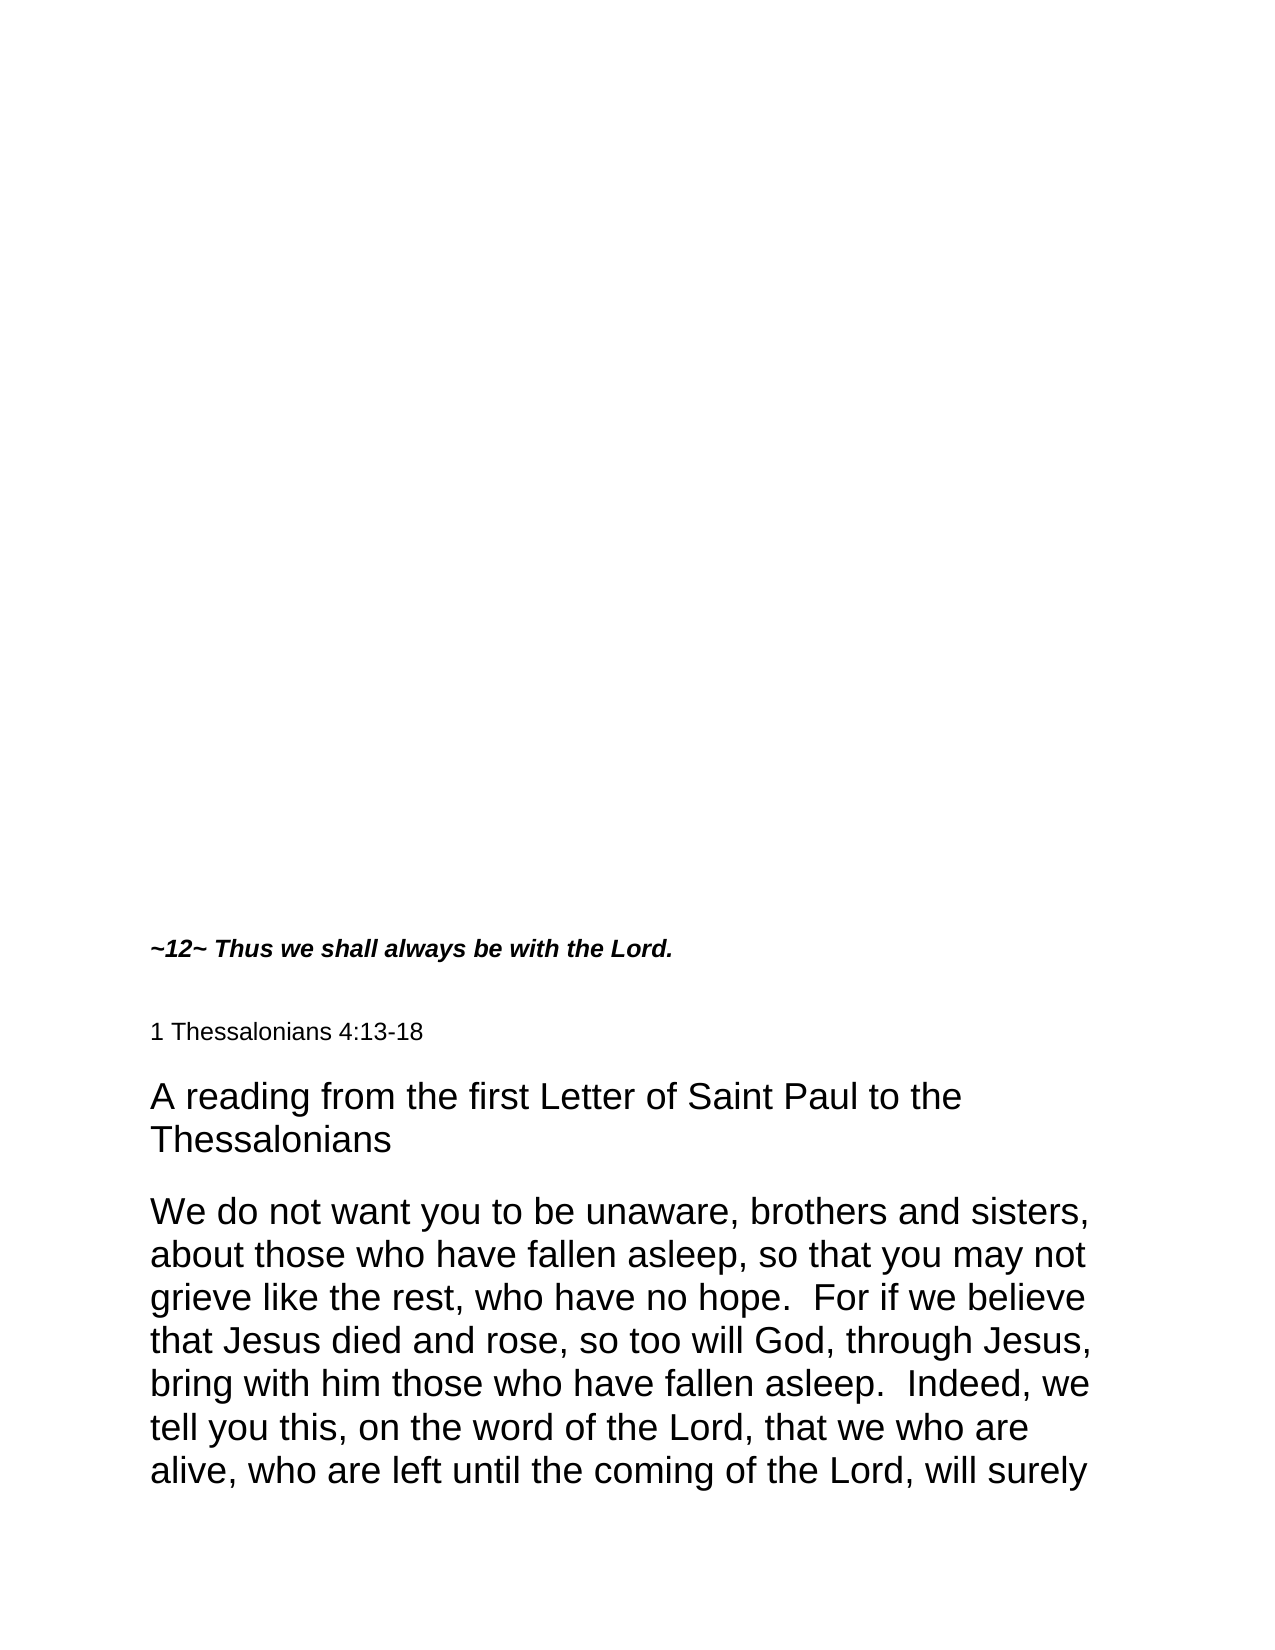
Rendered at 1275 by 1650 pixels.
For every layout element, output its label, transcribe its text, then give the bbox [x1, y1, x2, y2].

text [150, 1189, 1125, 1491]
text A reading from the first Letter of Saint Paul to the Thessalonians [150, 1074, 1125, 1160]
text ~12~ Thus we shall always be with the Lord. [150, 934, 1125, 963]
text 1 Thessalonians 4:13-18 [150, 1017, 1125, 1045]
